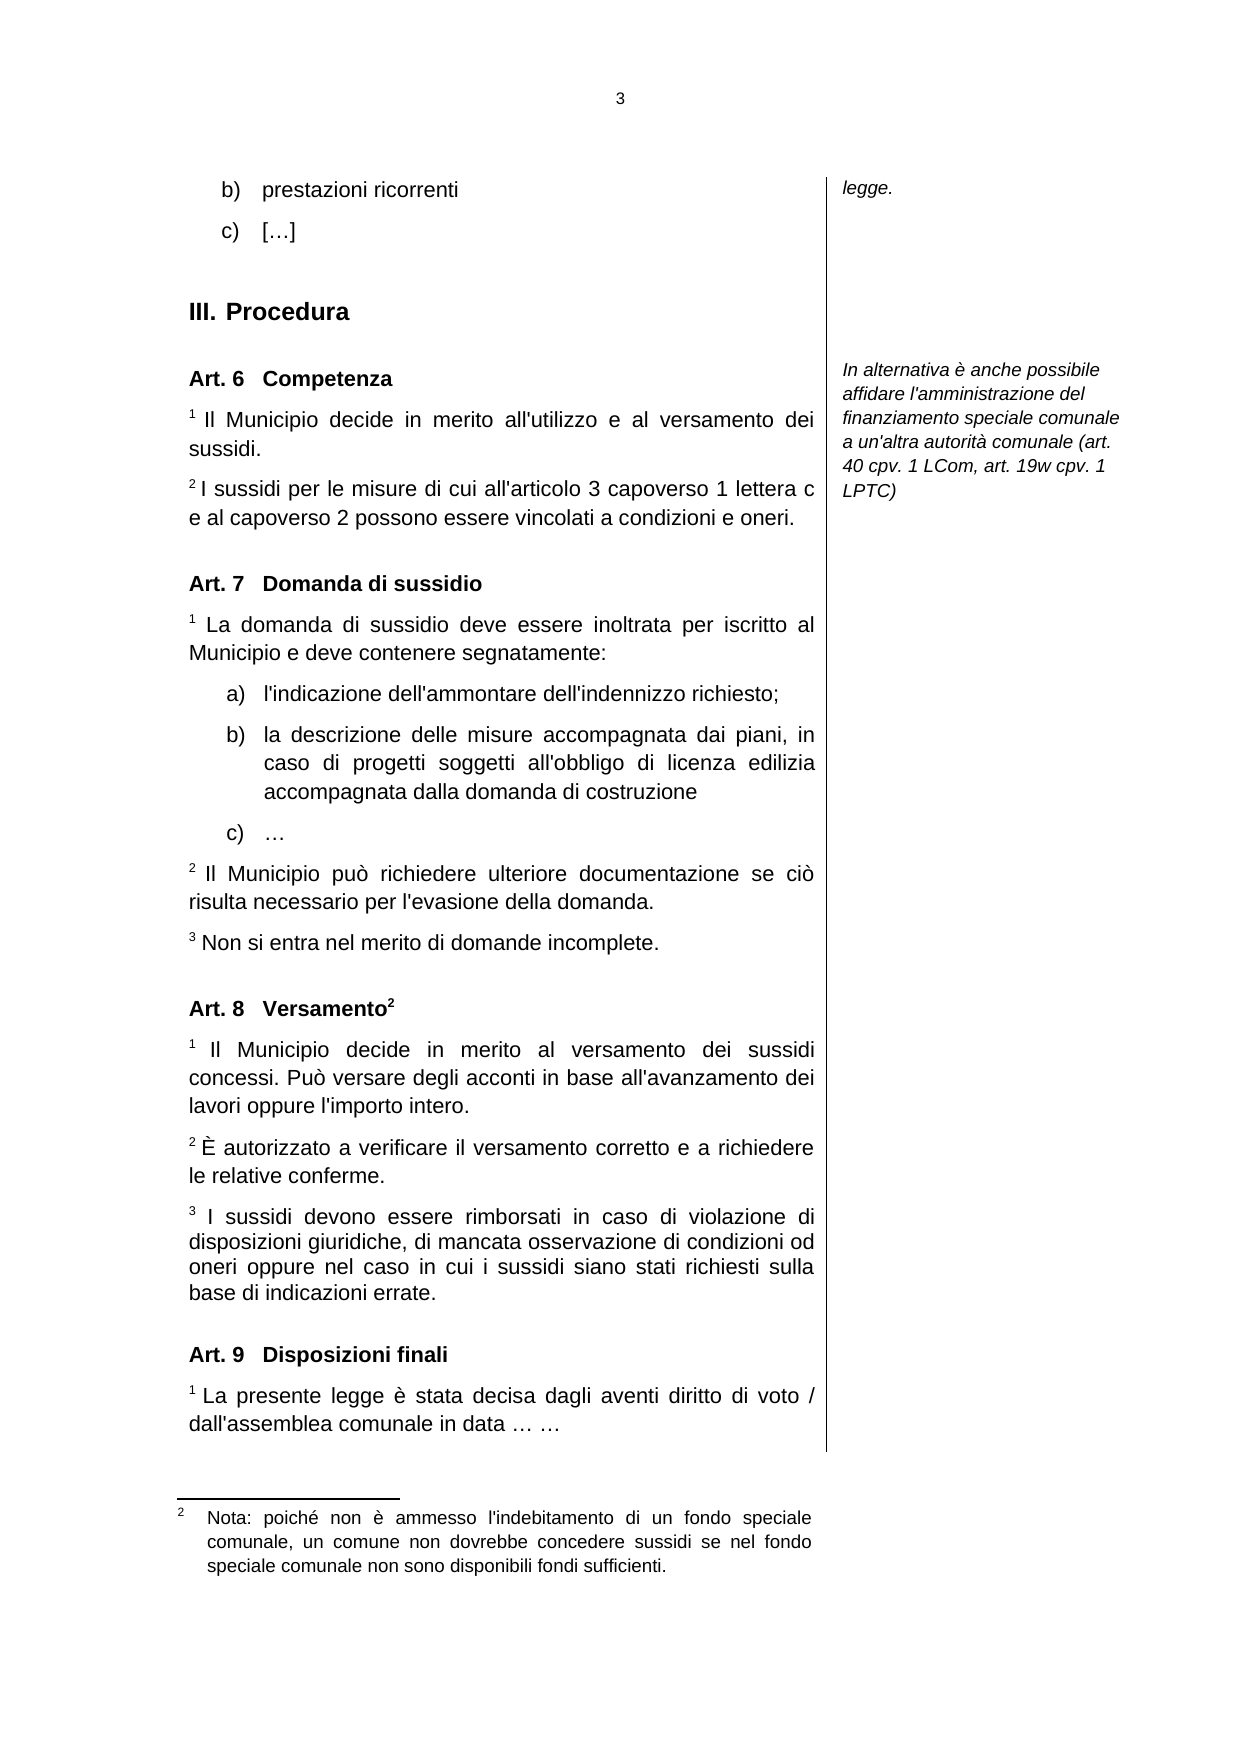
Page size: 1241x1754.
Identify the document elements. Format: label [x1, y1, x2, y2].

table_header [177, 177, 826, 1452]
table_header [827, 177, 1137, 1452]
